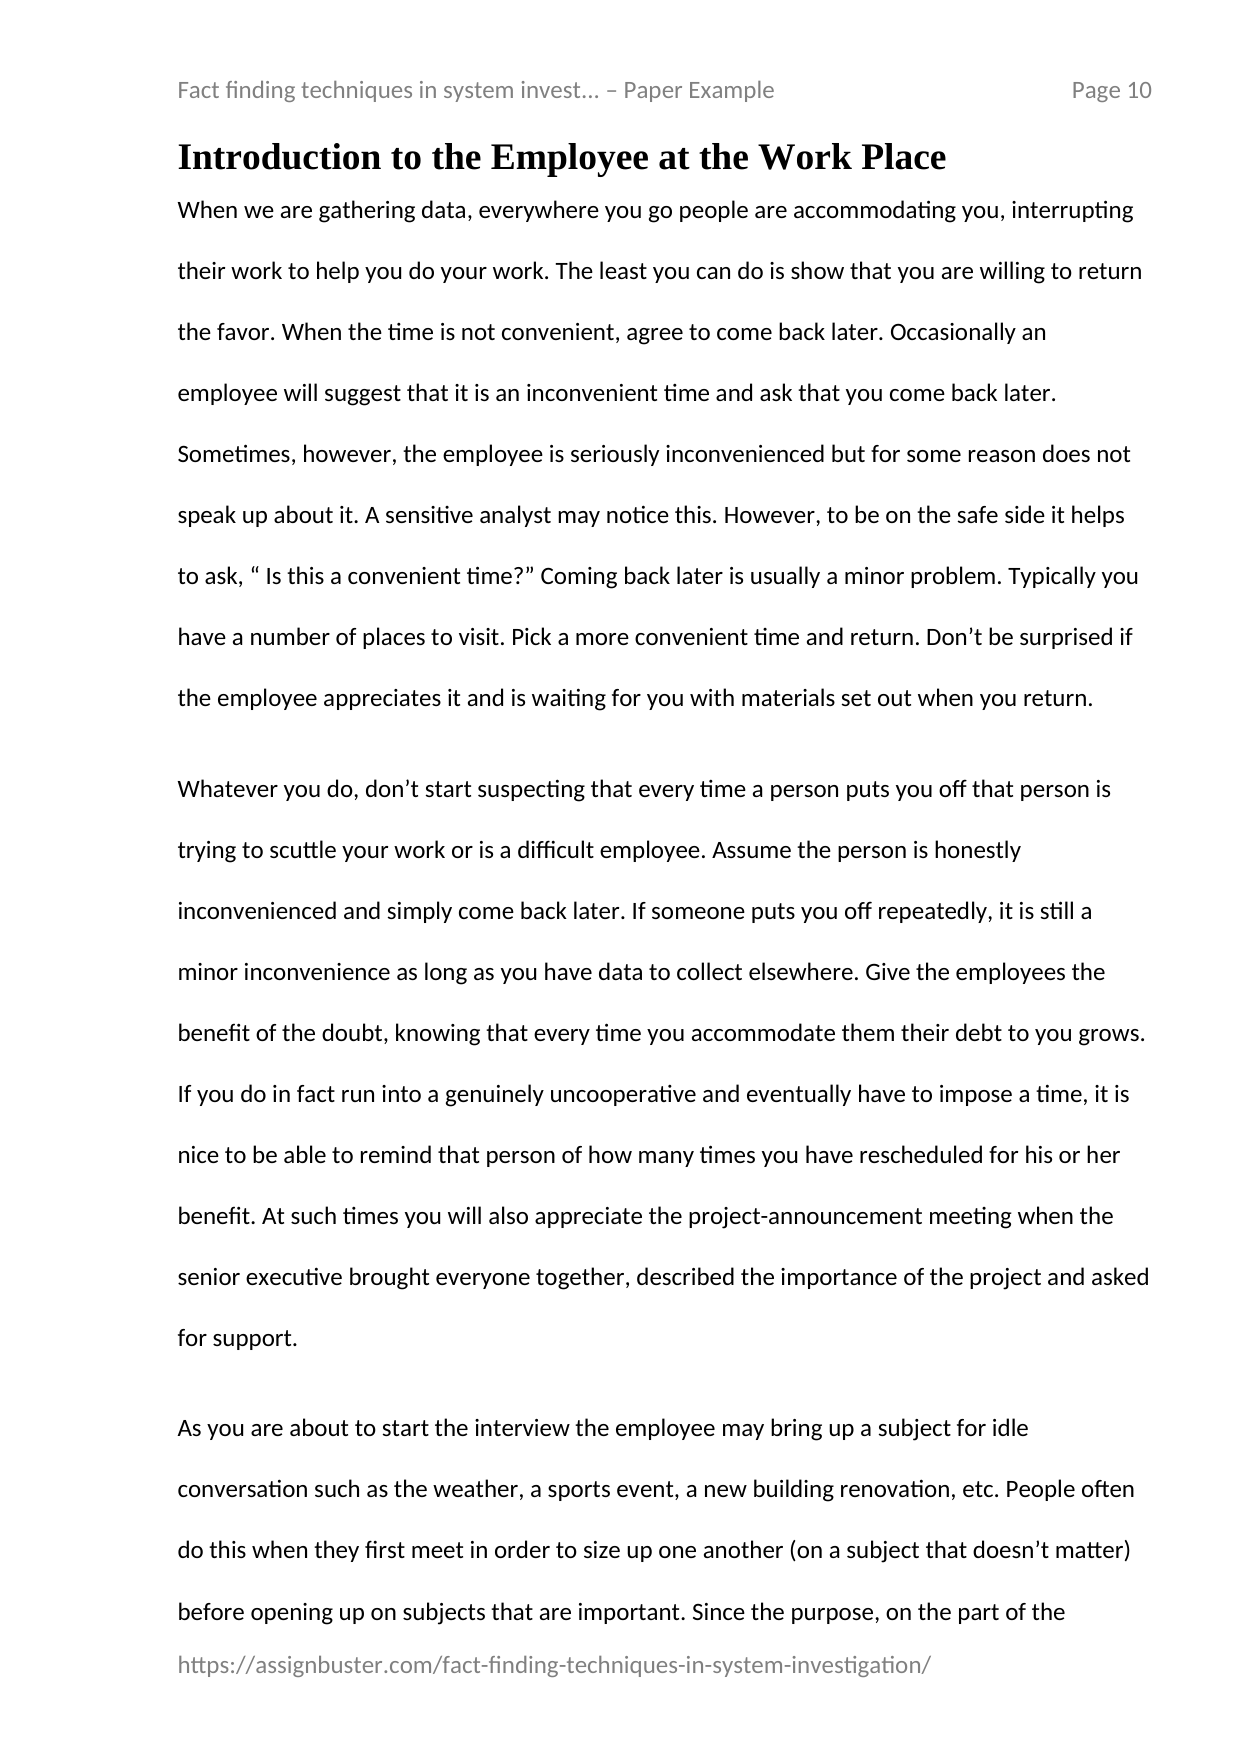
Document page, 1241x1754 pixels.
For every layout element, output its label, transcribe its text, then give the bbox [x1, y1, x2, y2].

text When we are gathering data, everywhere you go people are accommodating you, interrupting their work to help you do your work. The least you can do is show that you are willing to return the favor. When the time is not convenient, agree to come back later. Occasionally an employee will suggest that it is an inconvenient time and ask that you come back later. Sometimes, however, the employee is seriously inconvenienced but for some reason does not speak up about it. A sensitive analyst may notice this. However, to be on the safe side it helps to ask, “ Is this a convenient time?” Coming back later is usually a minor problem. Typically you have a number of places to visit. Pick a more convenient time and return. Don’t be surprised if the employee appreciates it and is waiting for you with materials set out when you return. [177, 194, 1152, 713]
text Whatever you do, don’t start suspecting that every time a person puts you off that person is trying to scuttle your work or is a difficult employee. Assume the person is honestly inconvenienced and simply come back later. If someone puts you off repeatedly, it is still a minor inconvenience as long as you have data to collect elsewhere. Give the employees the benefit of the doubt, knowing that every time you accommodate them their debt to you grows. If you do in fact run into a genuinely uncooperative and eventually have to impose a time, it is nice to be able to remind that person of how many times you have rescheduled for his or her benefit. At such times you will also appreciate the project-announcement meeting when the senior executive brought everyone together, described the importance of the project and asked for support. [177, 773, 1152, 1353]
subtitle Introduction to the Employee at the Work Place [177, 135, 1152, 178]
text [177, 1413, 1152, 1626]
